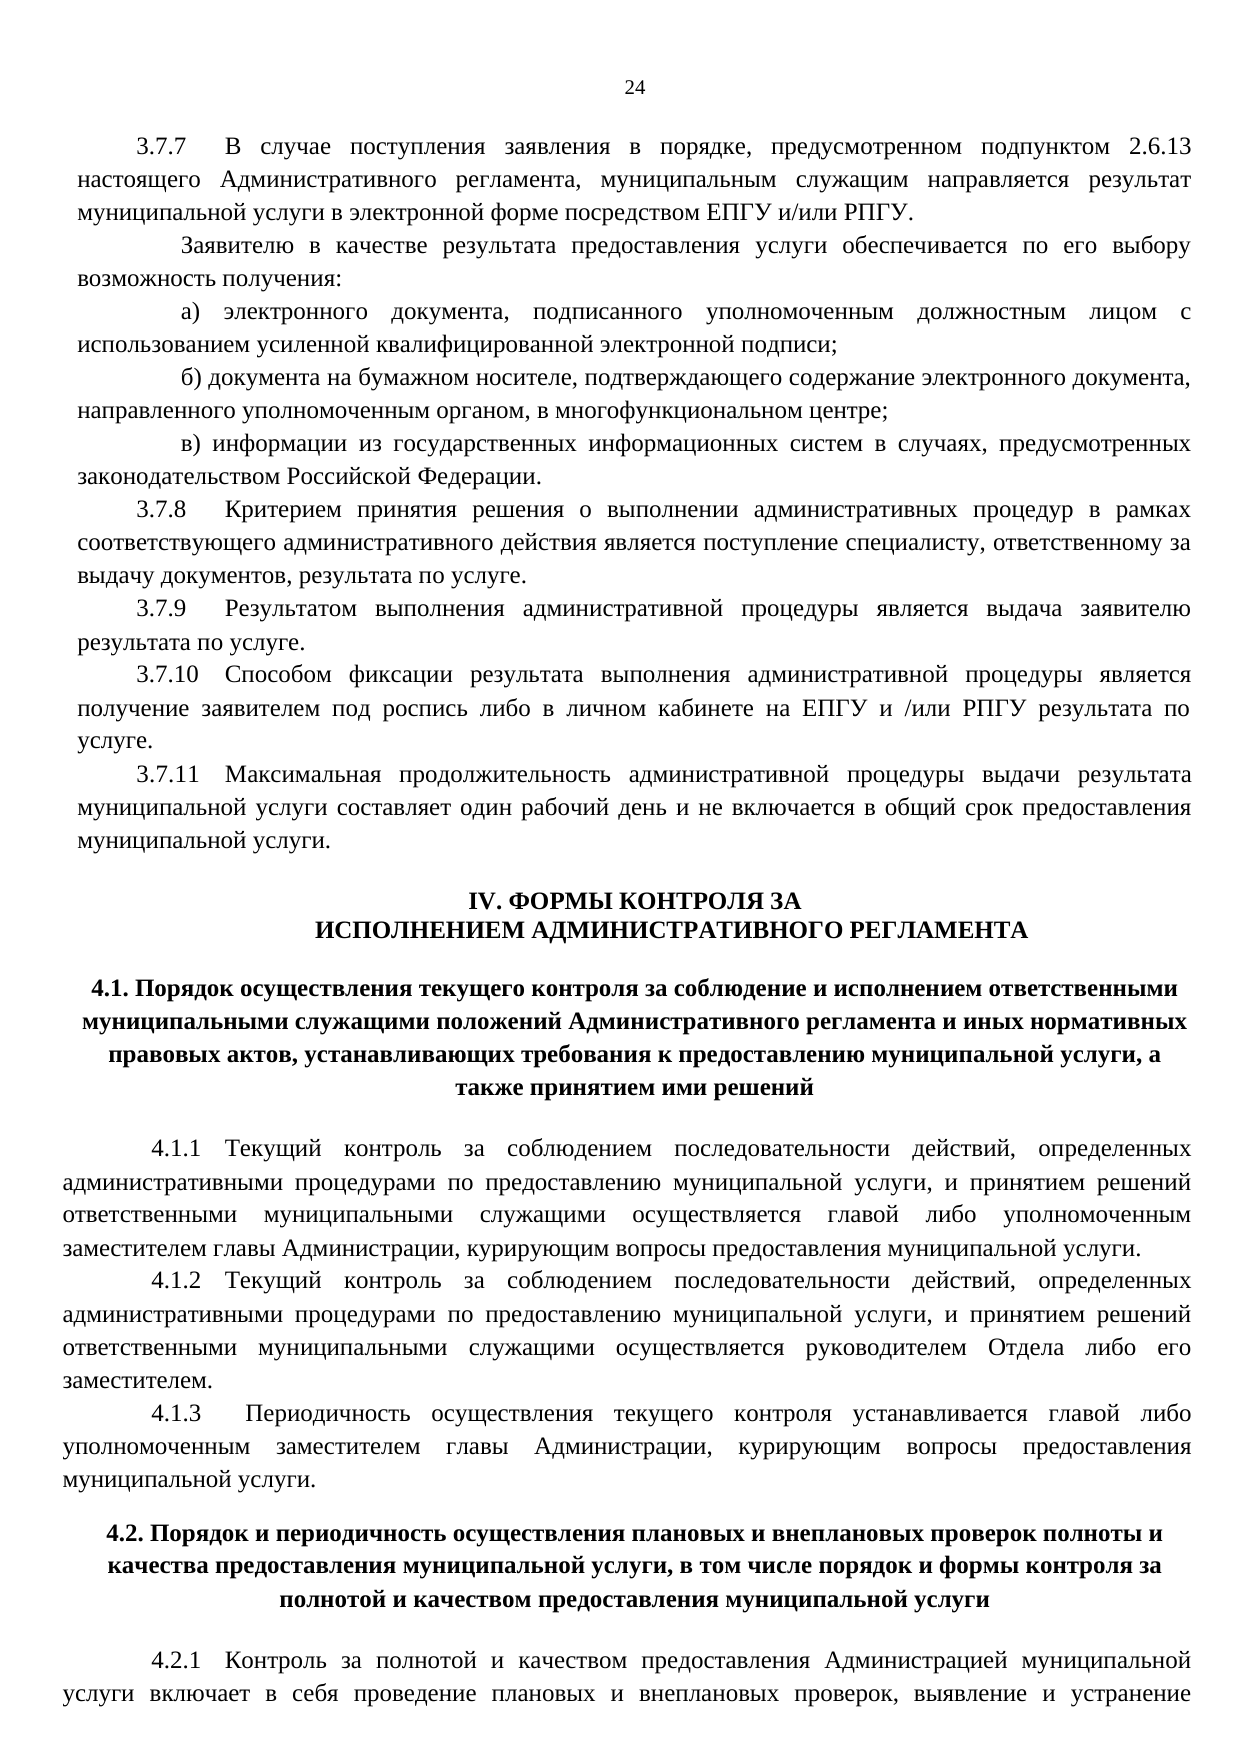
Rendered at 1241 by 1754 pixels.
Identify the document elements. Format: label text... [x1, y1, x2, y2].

text б) документа на бумажном носителе, подтверждающего содержание электронного документа, направленного уполномоченным органом, в многофункциональном центре; [77, 362, 1192, 424]
text ИСПОЛНЕНИЕМ АДМИНИСТРАТИВНОГО РЕГЛАМЕНТА [77, 915, 1192, 944]
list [62, 1645, 1192, 1707]
text в) информации из государственных информационных систем в случаях, предусмотренных законодательством Российской Федерации. [77, 428, 1192, 490]
subtitle IV. ФОРМЫ КОНТРОЛЯ ЗА [77, 886, 1192, 915]
list Текущий контроль за соблюдением последовательности действий, определенных административными процедурами по предоставлению муниципальной услуги, и принятием решений ответственными муниципальными служащими осуществляется главой либо уполномоченным заместителем главы Администрации, курирующим вопросы предоставления муниципальной услуги. [62, 1133, 1192, 1261]
text а) электронного документа, подписанного уполномоченным должностным лицом с использованием усиленной квалифицированной электронной подписи; [77, 296, 1192, 358]
subtitle 4.2. Порядок и периодичность осуществления плановых и внеплановых проверок полноты и качества предоставления муниципальной услуги, в том числе порядок и формы контроля за полнотой и качеством предоставления муниципальной услуги [77, 1518, 1192, 1612]
text Заявителю в качестве результата предоставления услуги обеспечивается по его выбору возможность получения: [77, 230, 1192, 292]
list Максимальная продолжительность административной процедуры выдачи результата муниципальной услуги составляет один рабочий день и не включается в общий срок предоставления муниципальной услуги. [77, 759, 1192, 853]
list Периодичность осуществления текущего контроля устанавливается главой либо уполномоченным заместителем главы Администрации, курирующим вопросы предоставления муниципальной услуги. [62, 1398, 1192, 1492]
list В случае поступления заявления в порядке, предусмотренном подпунктом 2.6.13 настоящего Административного регламента, муниципальным служащим направляется результат муниципальной услуги в электронной форме посредством ЕПГУ и/или РПГУ. [77, 131, 1192, 226]
list Способом фиксации результата выполнения административной процедуры является получение заявителем под роспись либо в личном кабинете на ЕПГУ и /или РПГУ результата по услуге. [77, 659, 1192, 754]
list Текущий контроль за соблюдением последовательности действий, определенных административными процедурами по предоставлению муниципальной услуги, и принятием решений ответственными муниципальными служащими осуществляется руководителем Отдела либо его заместителем. [62, 1266, 1192, 1393]
subtitle 4.1. Порядок осуществления текущего контроля за соблюдение и исполнением ответственными муниципальными служащими положений Административного регламента и иных нормативных правовых актов, устанавливающих требования к предоставлению муниципальной услуги, а также принятием ими решений [77, 973, 1192, 1101]
list Результатом выполнения административной процедуры является выдача заявителю результата по услуге. [77, 593, 1192, 655]
list Критерием принятия решения о выполнении административных процедур в рамках соответствующего административного действия является поступление специалисту, ответственному за выдачу документов, результата по услуге. [77, 494, 1192, 589]
